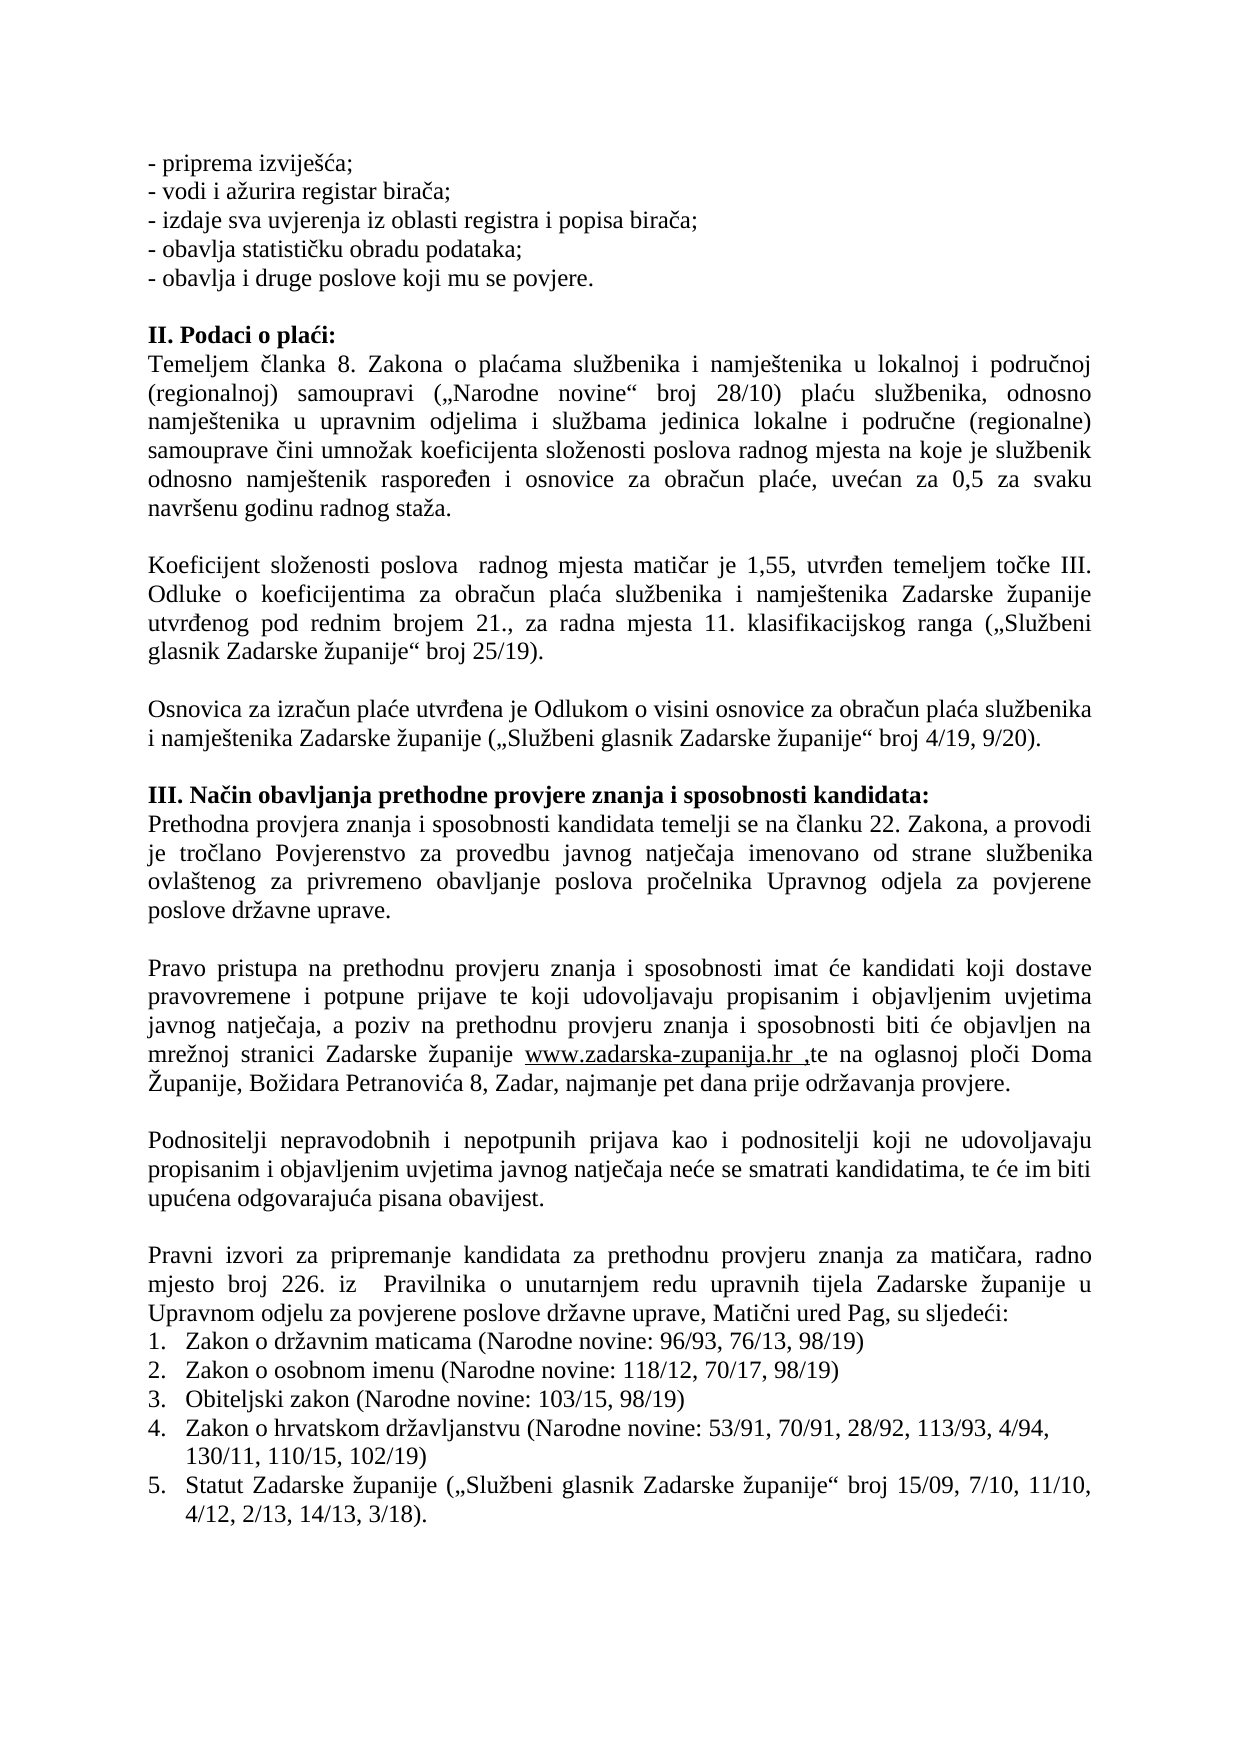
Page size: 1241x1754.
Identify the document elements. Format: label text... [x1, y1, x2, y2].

text - vodi i ažurira registar birača; [148, 176, 1093, 205]
text Koeficijent složenosti poslova radnog mjesta matičar je 1,55, utvrđen temeljem točke III. Odluke o koeficijentima za obračun plaća službenika i namještenika Zadarske županije utvrđenog pod rednim brojem 21., za radna mjesta 11. klasifikacijskog ranga („Službeni glasnik Zadarske županije“ broj 25/19). [148, 550, 1093, 665]
text Osnovica za izračun plaće utvrđena je Odlukom o visini osnovice za obračun plaća službenika i namještenika Zadarske županije („Službeni glasnik Zadarske županije“ broj 4/19, 9/20). [148, 694, 1093, 751]
text II. Podaci o plaći: [148, 320, 1093, 349]
text - obavlja statističku obradu podataka; [148, 234, 1093, 263]
text - izdaje sva uvjerenja iz oblasti registra i popisa birača; [148, 205, 1093, 234]
text Prethodna provjera znanja i sposobnosti kandidata temelji se na članku 22. Zakona, a provodi je tročlano Povjerenstvo za provedbu javnog natječaja imenovano od strane službenika ovlaštenog za privremeno obavljanje poslova pročelnika Upravnog odjela za povjerene poslove državne uprave. [148, 809, 1093, 924]
list Zakon o državnim maticama (Narodne novine: 96/93, 76/13, 98/19) [148, 1326, 1093, 1355]
text Pravni izvori za pripremanje kandidata za prethodnu provjeru znanja za matičara, radno mjesto broj 226. iz Pravilnika o unutarnjem redu upravnih tijela Zadarske županije u Upravnom odjelu za povjerene poslove državne uprave, Matični ured Pag, su sljedeći: [148, 1240, 1093, 1326]
text Temeljem članka 8. Zakona o plaćama službenika i namještenika u lokalnoj i područnoj (regionalnoj) samoupravi („Narodne novine“ broj 28/10) plaću službenika, odnosno namještenika u upravnim odjelima i službama jedinica lokalne i područne (regionalne) samouprave čini umnožak koeficijenta složenosti poslova radnog mjesta na koje je službenik odnosno namještenik raspoređen i osnovice za obračun plaće, uvećan za 0,5 za svaku navršenu godinu radnog staža. [148, 349, 1093, 521]
text III. Način obavljanja prethodne provjere znanja i sposobnosti kandidata: [148, 780, 1093, 809]
list Zakon o osobnom imenu (Narodne novine: 118/12, 70/17, 98/19) [148, 1355, 1093, 1384]
text - obavlja i druge poslove koji mu se povjere. [148, 263, 1093, 291]
text Pravo pristupa na prethodnu provjeru znanja i sposobnosti imat će kandidati koji dostave pravovremene i potpune prijave te koji udovoljavaju propisanim i objavljenim uvjetima javnog natječaja, a poziv na prethodnu provjeru znanja i sposobnosti biti će objavljen na mrežnoj stranici Zadarske županije www.zadarska-zupanija.hr ,te na oglasnoj ploči Doma Županije, Božidara Petranovića 8, Zadar, najmanje pet dana prije održavanja provjere. [148, 953, 1093, 1096]
text - priprema izviješća; [148, 148, 1093, 176]
list Obiteljski zakon (Narodne novine: 103/15, 98/19) [148, 1384, 1093, 1413]
list Statut Zadarske županije („Službeni glasnik Zadarske županije“ broj 15/09, 7/10, 11/10, 4/12, 2/13, 14/13, 3/18). [148, 1470, 1093, 1528]
text Podnositelji nepravodobnih i nepotpunih prijava kao i podnositelji koji ne udovoljavaju propisanim i objavljenim uvjetima javnog natječaja neće se smatrati kandidatima, te će im biti upućena odgovarajuća pisana obavijest. [148, 1125, 1093, 1211]
list Zakon o hrvatskom državljanstvu (Narodne novine: 53/91, 70/91, 28/92, 113/93, 4/94, 130/11, 110/15, 102/19) [148, 1413, 1093, 1470]
